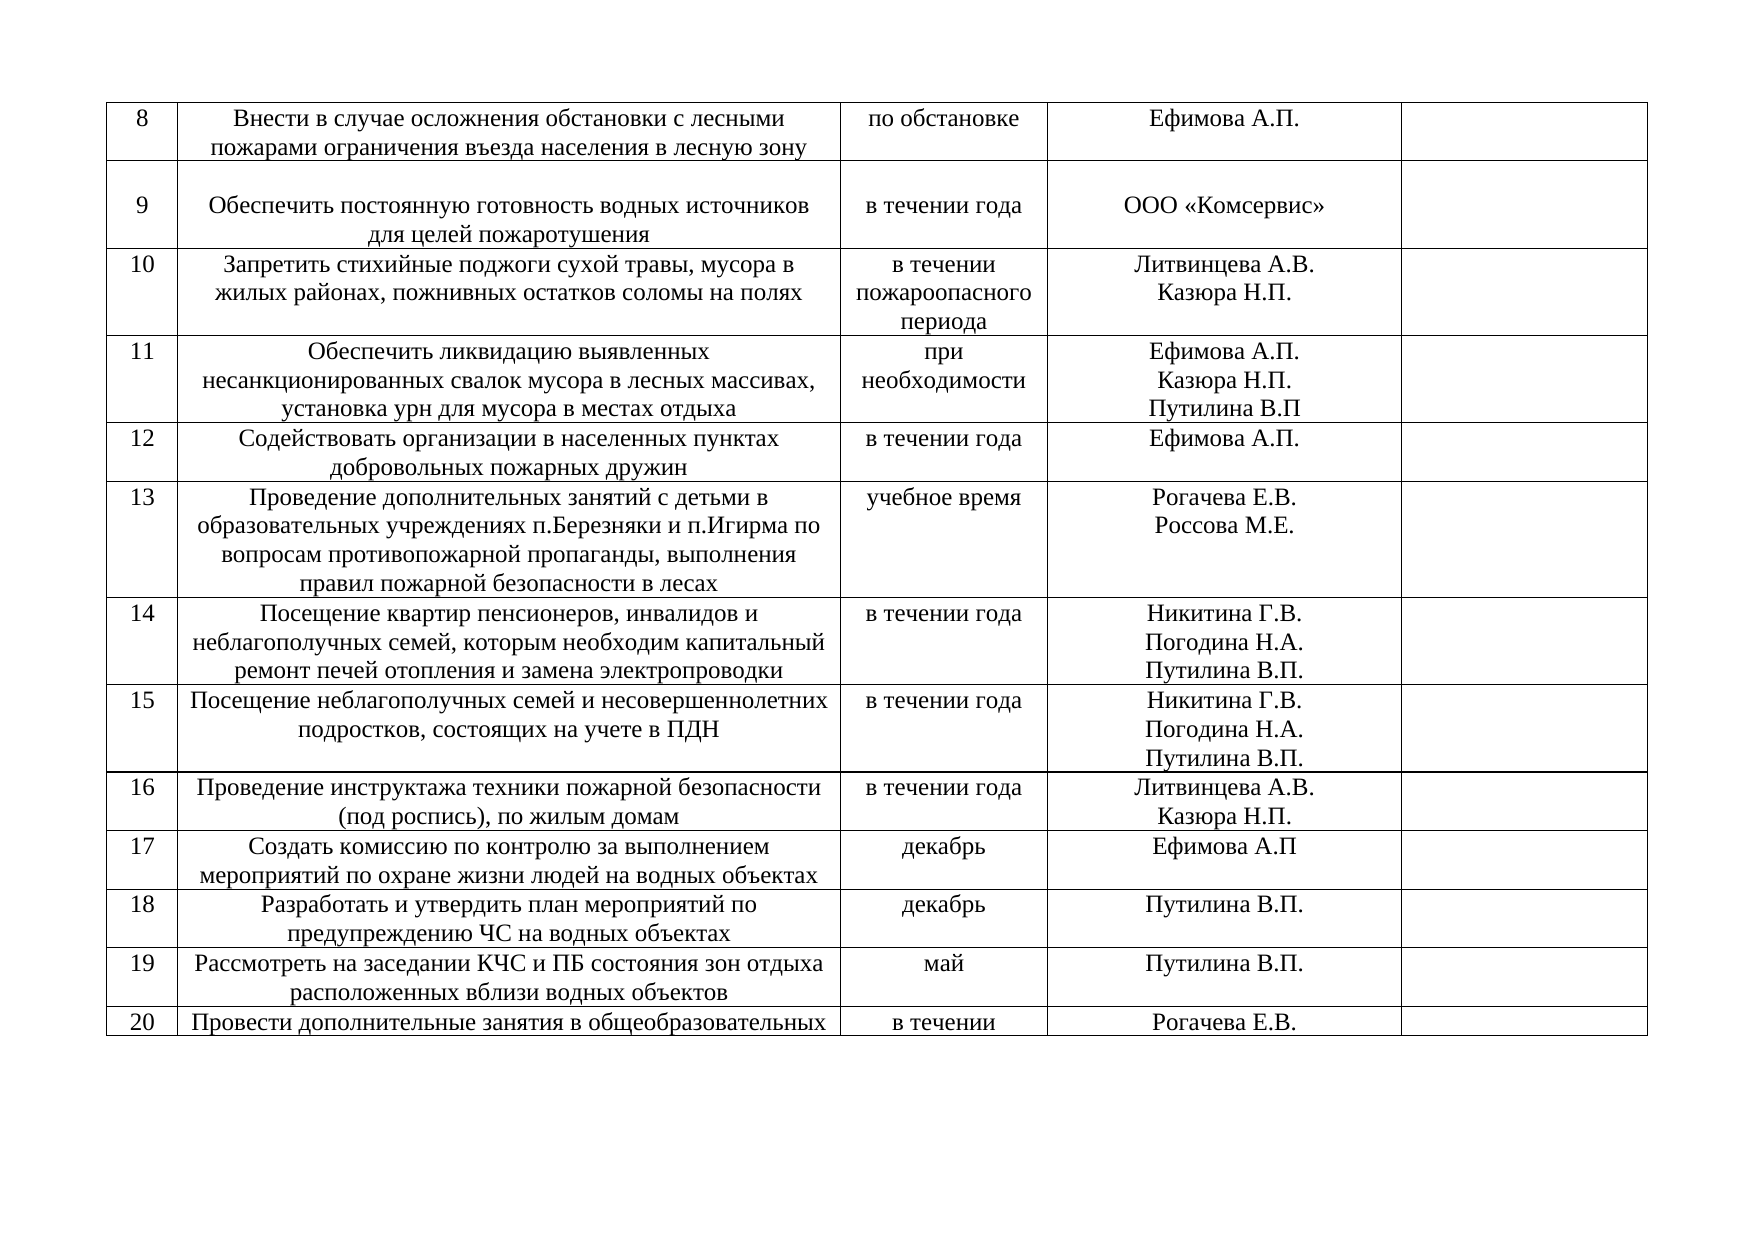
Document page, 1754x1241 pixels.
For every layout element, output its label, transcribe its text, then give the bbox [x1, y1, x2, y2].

table_cell учебное время [841, 482, 1047, 597]
table_cell 15 [107, 685, 177, 771]
table_cell Ефимова А.П. [1048, 103, 1401, 160]
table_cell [841, 1007, 1047, 1035]
table_cell [1402, 948, 1647, 1006]
table_cell 12 [107, 423, 177, 481]
table_cell Путилина В.П. [1048, 948, 1401, 1006]
table_cell [1402, 336, 1647, 422]
table_cell в течении года [841, 685, 1047, 771]
table_cell Ефимова А.П. Казюра Н.П. Путилина В.П [1048, 336, 1401, 422]
table_cell в течении пожароопасного периода [841, 249, 1047, 335]
table_cell Проведение инструктажа техники пожарной безопасности (под роспись), по жилым домам [178, 773, 840, 830]
table_cell Содействовать организации в населенных пунктах добровольных пожарных дружин [178, 423, 840, 481]
table_cell Проведение дополнительных занятий с детьми в образовательных учреждениях п.Березняки и п.Игирма по вопросам противопожарной пропаганды, выполнения правил пожарной безопасности в лесах [178, 482, 840, 597]
table_cell Путилина В.П. [1048, 890, 1401, 947]
table_cell 13 [107, 482, 177, 597]
table_cell 18 [107, 890, 177, 947]
table_cell [1402, 161, 1647, 248]
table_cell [178, 1007, 840, 1035]
table_cell Ефимова А.П [1048, 831, 1401, 888]
table_cell [1402, 685, 1647, 771]
table_cell [1402, 103, 1647, 160]
table_cell при необходимости [841, 336, 1047, 422]
table_cell [1402, 482, 1647, 597]
table_cell 20 [107, 1007, 177, 1035]
table_cell в течении года [841, 598, 1047, 684]
table_cell 8 [107, 103, 177, 160]
table_cell Обеспечить ликвидацию выявленных несанкционированных свалок мусора в лесных массивах, установка урн для мусора в местах отдыха [178, 336, 840, 422]
table_cell 9 [107, 161, 177, 248]
table_cell в течении года [841, 773, 1047, 830]
table_cell [1402, 598, 1647, 684]
table_cell ООО «Комсервис» [1048, 161, 1401, 248]
table_cell Рассмотреть на заседании КЧС и ПБ состояния зон отдыха расположенных вблизи водных объектов [178, 948, 840, 1006]
table_cell Литвинцева А.В. Казюра Н.П. [1048, 249, 1401, 335]
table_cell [1048, 1007, 1401, 1035]
table_cell май [841, 948, 1047, 1006]
table_cell Рогачева Е.В. Россова М.Е. [1048, 482, 1401, 597]
table_cell Посещение неблагополучных семей и несовершеннолетних подростков, состоящих на учете в ПДН [178, 685, 840, 771]
table_cell 19 [107, 948, 177, 1006]
table_cell 11 [107, 336, 177, 422]
table_cell 17 [107, 831, 177, 888]
table_cell [1402, 890, 1647, 947]
table_cell 16 [107, 773, 177, 830]
table_cell Литвинцева А.В. Казюра Н.П. [1048, 773, 1401, 830]
table_cell Ефимова А.П. [1048, 423, 1401, 481]
table_cell декабрь [841, 831, 1047, 888]
table_cell 10 [107, 249, 177, 335]
table_cell [1402, 423, 1647, 481]
table_cell [1402, 773, 1647, 830]
table_cell Внести в случае осложнения обстановки с лесными пожарами ограничения въезда населения в лесную зону [178, 103, 840, 160]
table_cell в течении года [841, 423, 1047, 481]
table_cell Никитина Г.В. Погодина Н.А. Путилина В.П. [1048, 598, 1401, 684]
table_cell Никитина Г.В. Погодина Н.А. Путилина В.П. [1048, 685, 1401, 771]
table_cell 14 [107, 598, 177, 684]
table_cell декабрь [841, 890, 1047, 947]
table_cell Создать комиссию по контролю за выполнением мероприятий по охране жизни людей на водных объектах [178, 831, 840, 888]
table_cell Посещение квартир пенсионеров, инвалидов и неблагополучных семей, которым необходим капитальный ремонт печей отопления и замена электропроводки [178, 598, 840, 684]
table_cell Разработать и утвердить план мероприятий по предупреждению ЧС на водных объектах [178, 890, 840, 947]
table_cell [1402, 1007, 1647, 1035]
table_cell по обстановке [841, 103, 1047, 160]
table_cell [1402, 831, 1647, 888]
table_cell [1402, 249, 1647, 335]
table_cell Запретить стихийные поджоги сухой травы, мусора в жилых районах, пожнивных остатков соломы на полях [178, 249, 840, 335]
table_cell в течении года [841, 161, 1047, 248]
table_cell Обеспечить постоянную готовность водных источников для целей пожаротушения [178, 161, 840, 248]
